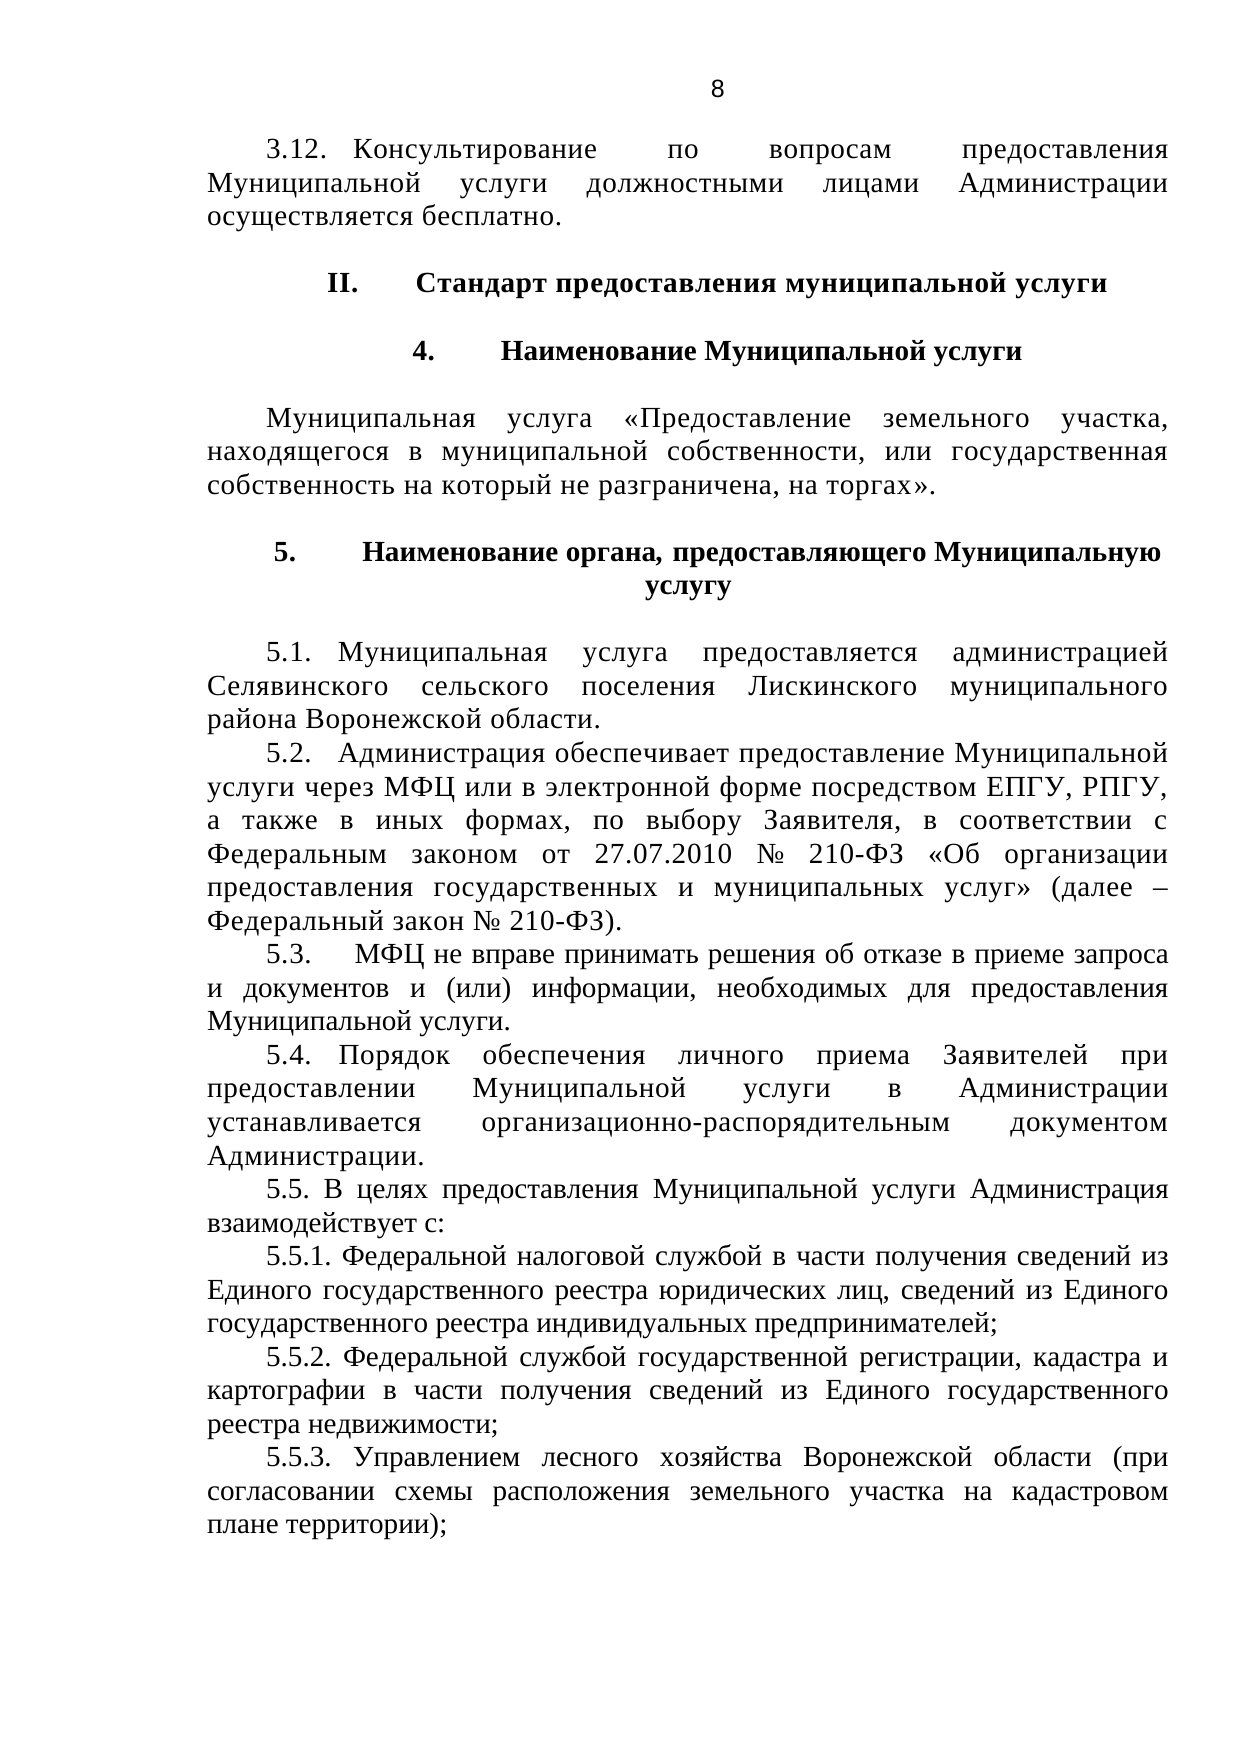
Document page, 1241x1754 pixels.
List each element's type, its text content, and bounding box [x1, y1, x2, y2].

text Муниципальная услуга «Предоставление земельного участка, находящегося в муниципальной собственности, или государственная собственность на который не разграничена, на торгах». [207, 400, 1169, 500]
list МФЦ не вправе принимать решения об отказе в приеме запроса и документов и (или) информации, необходимых для предоставления Муниципальной услуги. [207, 936, 1169, 1037]
text 5.5.1. Федеральной налоговой службой в части получения сведений из Единого государственного реестра юридических лиц, сведений из Единого государственного реестра индивидуальных предпринимателей; [207, 1238, 1169, 1339]
list Консультирование по вопросам предоставления Муниципальной услуги должностными лицами Администрации осуществляется бесплатно. [207, 131, 1169, 232]
list Администрация обеспечивает предоставление Муниципальной услуги через МФЦ или в электронной форме посредством ЕПГУ, РПГУ, а также в иных формах, по выбору Заявителя, в соответствии с Федеральным законом от 27.07.2010 № 210-ФЗ «Об организации предоставления государственных и муниципальных услуг» (далее – Федеральный закон № 210-ФЗ). [207, 735, 1169, 936]
text 5.5.3. Управлением лесного хозяйства Воронежской области (при согласовании схемы расположения земельного участка на кадастровом плане территории); [207, 1439, 1169, 1540]
list Стандарт предоставления муниципальной услуги [207, 266, 1169, 299]
list Порядок обеспечения личного приема Заявителей при предоставлении Муниципальной услуги в Администрации устанавливается организационно-распорядительным документом Администрации. [207, 1037, 1169, 1171]
list Наименование органа, предоставляющего Муниципальную услугу [207, 534, 1169, 601]
text 5.5. В целях предоставления Муниципальной услуги Администрация взаимодействует с: [207, 1171, 1169, 1238]
list Наименование Муниципальной услуги [207, 333, 1169, 366]
list Муниципальная услуга предоставляется администрацией Селявинского сельского поселения Лискинского муниципального района Воронежской области. [207, 634, 1169, 735]
text 5.5.2. Федеральной службой государственной регистрации, кадастра и картографии в части получения сведений из Единого государственного реестра недвижимости; [207, 1339, 1169, 1439]
